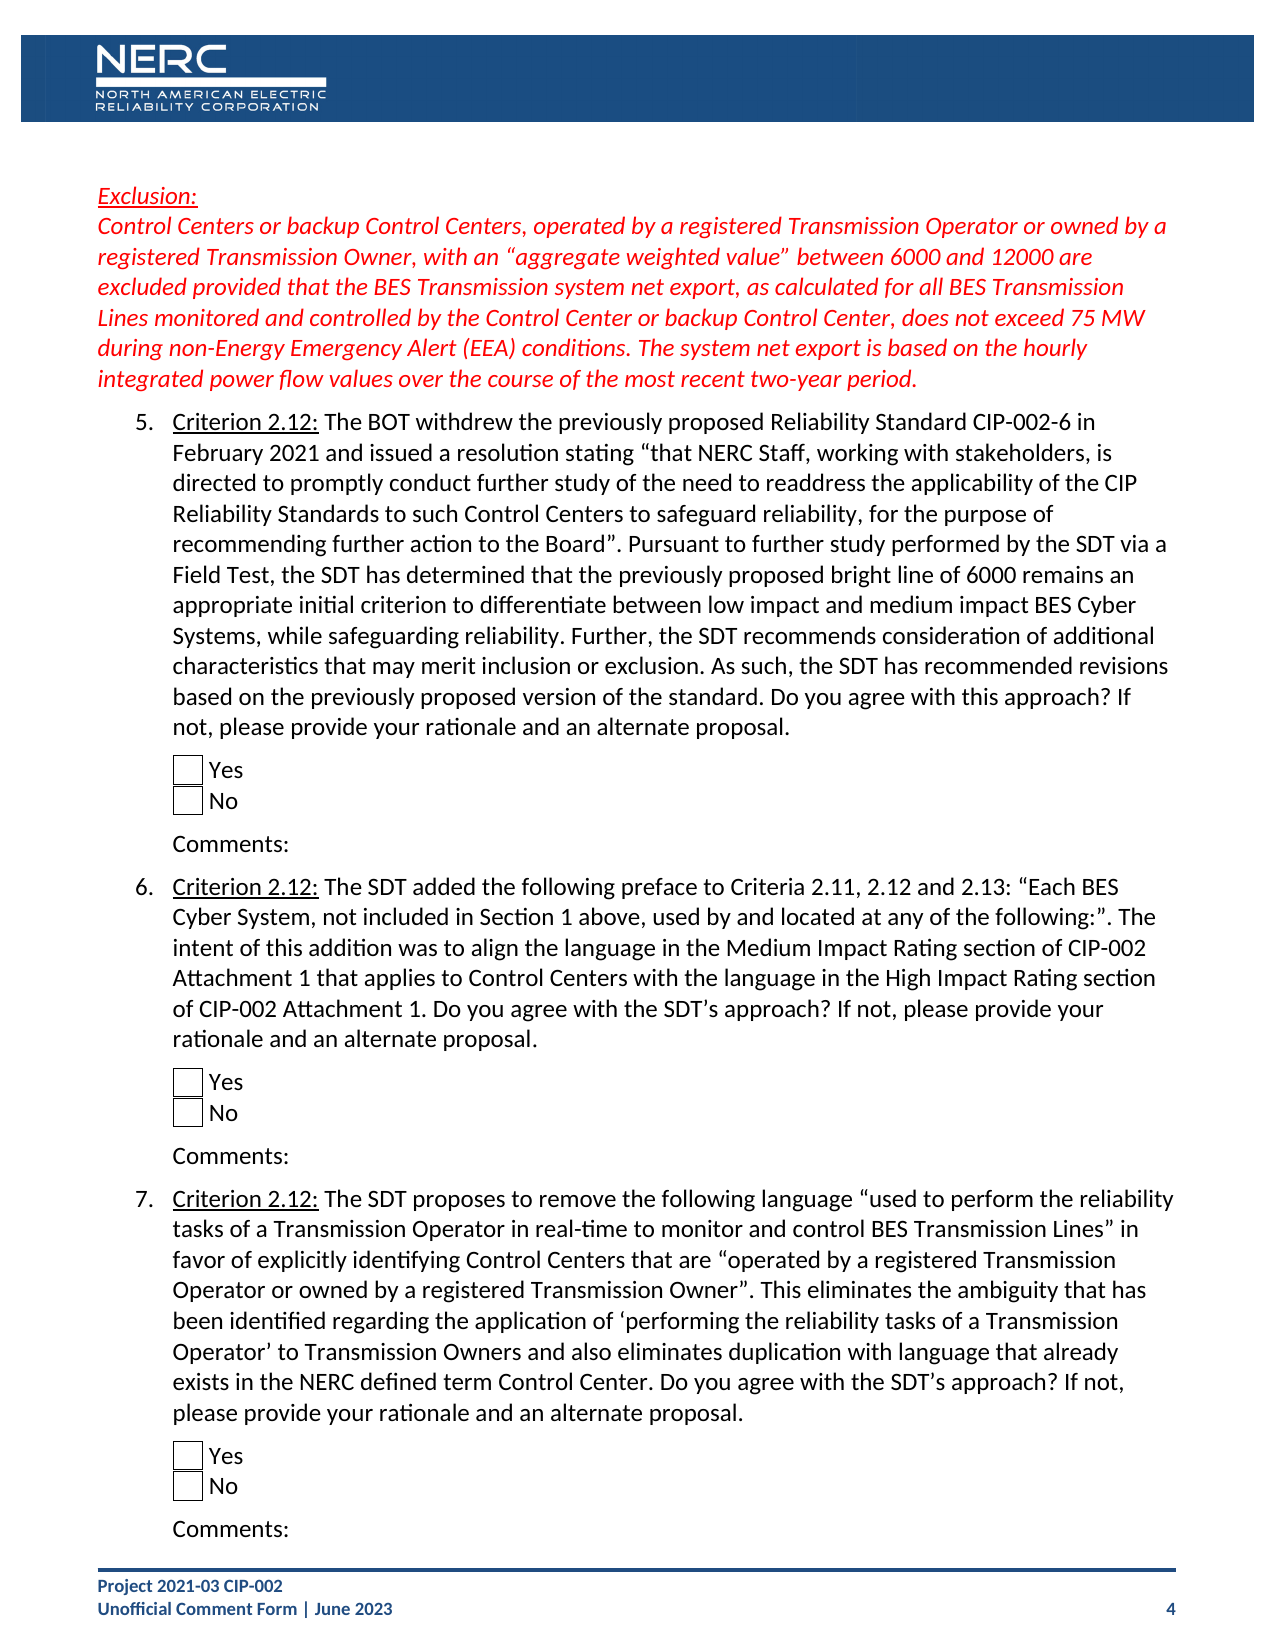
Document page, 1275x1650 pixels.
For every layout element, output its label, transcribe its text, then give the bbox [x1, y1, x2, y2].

picture [21, 35, 1254, 122]
text No [97, 1097, 1177, 1128]
list Criterion 2.12: The SDT added the following preface to Criteria 2.11, 2.12 and 2.13: “Each BES Cyber System, not included in Section 1 above, used by and located at any of the following:”. The intent of this addition was to align the language in the Medium Impact Rating section of CIP-002 Attachment 1 that applies to Control Centers with the language in the High Impact Rating section of CIP-002 Attachment 1. Do you agree with the SDT’s approach? If not, please provide your rationale and an alternate proposal. [135, 871, 1177, 1054]
text Yes [97, 1440, 1177, 1470]
list Criterion 2.12: The SDT proposes to remove the following language “used to perform the reliability tasks of a Transmission Operator in real-time to monitor and control BES Transmission Lines” in favor of explicitly identifying Control Centers that are “operated by a registered Transmission Operator or owned by a registered Transmission Owner”. This eliminates the ambiguity that has been identified regarding the application of ‘performing the reliability tasks of a Transmission Operator’ to Transmission Owners and also eliminates duplication with language that already exists in the NERC defined term Control Center. Do you agree with the SDT’s approach? If not, please provide your rationale and an alternate proposal. [135, 1183, 1177, 1427]
text Yes [172, 754, 1177, 785]
text Exclusion: [97, 180, 1177, 211]
text Comments: [97, 1140, 1177, 1171]
text Comments: [97, 1513, 1177, 1544]
list Criterion 2.12: The BOT withdrew the previously proposed Reliability Standard CIP-002-6 in February 2021 and issued a resolution stating “that NERC Staff, working with stakeholders, is directed to promptly conduct further study of the need to readdress the applicability of the CIP Reliability Standards to such Control Centers to safeguard reliability, for the purpose of recommending further action to the Board”. Pursuant to further study performed by the SDT via a Field Test, the SDT has determined that the previously proposed bright line of 6000 remains an appropriate initial criterion to differentiate between low impact and medium impact BES Cyber Systems, while safeguarding reliability. Further, the SDT recommends consideration of additional characteristics that may merit inclusion or exclusion. As such, the SDT has recommended revisions based on the previously proposed version of the standard. Do you agree with this approach? If not, please provide your rationale and an alternate proposal. [135, 406, 1177, 742]
text Yes [97, 1067, 1177, 1097]
text Control Centers or backup Control Centers, operated by a registered Transmission Operator or owned by a registered Transmission Owner, with an “aggregate weighted value” between 6000 and 12000 are excluded provided that the BES Transmission system net export, as calculated for all BES Transmission Lines monitored and controlled by the Control Center or backup Control Center, does not exceed 75 MW during non-Energy Emergency Alert (EEA) conditions. The system net export is based on the hourly integrated power flow values over the course of the most recent two-year period. [97, 211, 1177, 394]
text No [172, 785, 1177, 815]
text Comments: [97, 828, 1177, 858]
text No [97, 1470, 1177, 1501]
